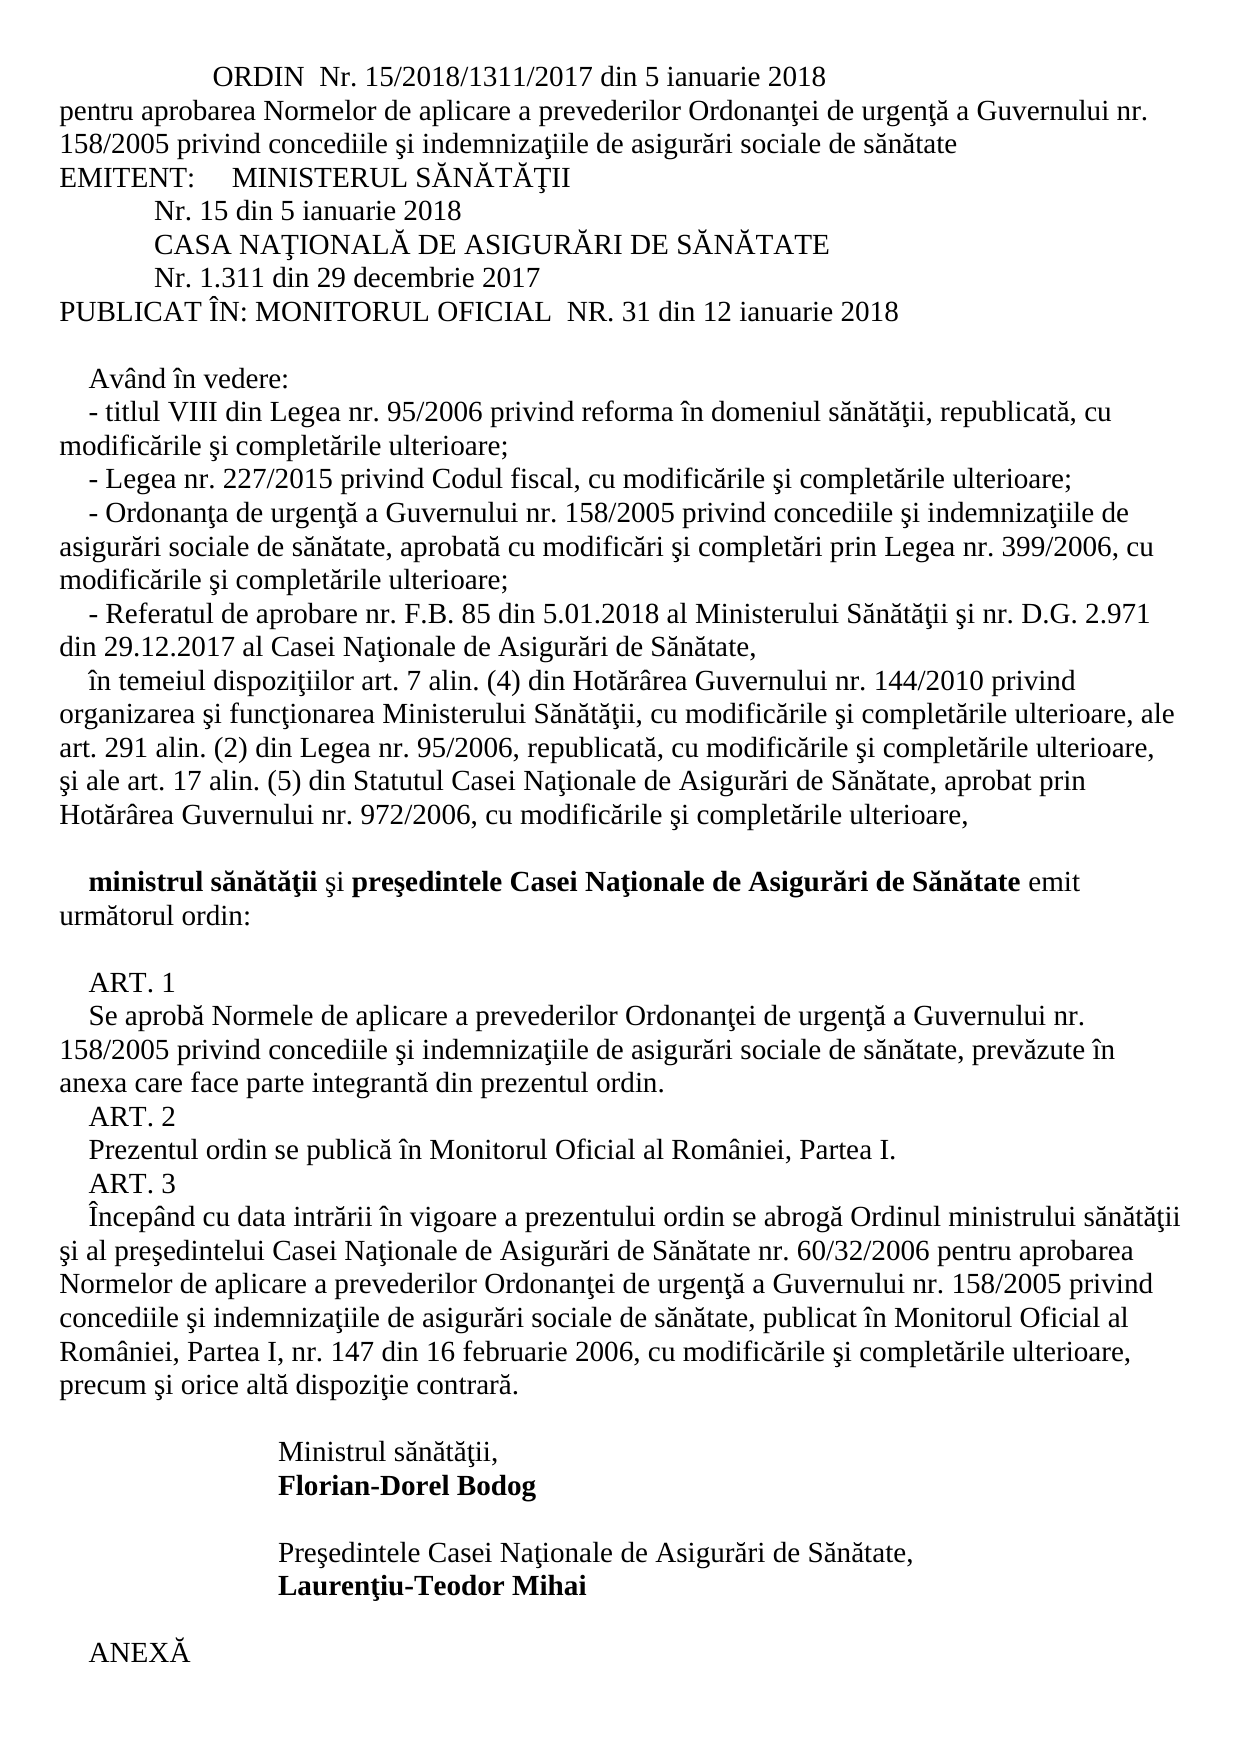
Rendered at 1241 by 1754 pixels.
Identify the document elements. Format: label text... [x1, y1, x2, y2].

text - Referatul de aprobare nr. F.B. 85 din 5.01.2018 al Ministerului Sănătăţii şi nr. D.G. 2.971 din 29.12.2017 al Casei Naţionale de Asigurări de Sănătate, [59, 596, 1181, 663]
text ART. 3 [59, 1166, 1181, 1199]
text Florian-Dorel Bodog [59, 1468, 1181, 1501]
text pentru aprobarea Normelor de aplicare a prevederilor Ordonanţei de urgenţă a Guvernului nr. 158/2005 privind concediile şi indemnizaţiile de asigurări sociale de sănătate [59, 93, 1181, 160]
text ART. 1 [59, 965, 1181, 998]
text Având în vedere: [59, 361, 1181, 394]
text Laurenţiu-Teodor Mihai [59, 1568, 1181, 1602]
text Nr. 1.311 din 29 decembrie 2017 [59, 260, 1181, 294]
text Preşedintele Casei Naţionale de Asigurări de Sănătate, [59, 1535, 1181, 1568]
text ANEXĂ [59, 1636, 1181, 1669]
text Prezentul ordin se publică în Monitorul Oficial al României, Partea I. [59, 1132, 1181, 1166]
text PUBLICAT ÎN: MONITORUL OFICIAL NR. 31 din 12 ianuarie 2018 [59, 294, 1181, 327]
text EMITENT: MINISTERUL SĂNĂTĂŢII [59, 160, 1181, 193]
text ART. 2 [59, 1099, 1181, 1132]
text - Legea nr. 227/2015 privind Codul fiscal, cu modificările şi completările ulterioare; [59, 462, 1181, 495]
text Ministrul sănătăţii, [59, 1434, 1181, 1468]
text Se aprobă Normele de aplicare a prevederilor Ordonanţei de urgenţă a Guvernului nr. 158/2005 privind concediile şi indemnizaţiile de asigurări sociale de sănătate, prevăzute în anexa care face parte integrantă din prezentul ordin. [59, 998, 1181, 1099]
text Începând cu data intrării în vigoare a prezentului ordin se abrogă Ordinul ministrului sănătăţii şi al preşedintelui Casei Naţionale de Asigurări de Sănătate nr. 60/32/2006 pentru aprobarea Normelor de aplicare a prevederilor Ordonanţei de urgenţă a Guvernului nr. 158/2005 privind concediile şi indemnizaţiile de asigurări sociale de sănătate, publicat în Monitorul Oficial al României, Partea I, nr. 147 din 16 februarie 2006, cu modificările şi completările ulterioare, precum şi orice altă dispoziţie contrară. [59, 1199, 1181, 1401]
text ministrul sănătăţii şi preşedintele Casei Naţionale de Asigurări de Sănătate emit următorul ordin: [59, 864, 1181, 931]
text Nr. 15 din 5 ianuarie 2018 [59, 193, 1181, 227]
text ORDIN Nr. 15/2018/1311/2017 din 5 ianuarie 2018 [59, 59, 1181, 93]
text - Ordonanţa de urgenţă a Guvernului nr. 158/2005 privind concediile şi indemnizaţiile de asigurări sociale de sănătate, aprobată cu modificări şi completări prin Legea nr. 399/2006, cu modificările şi completările ulterioare; [59, 495, 1181, 596]
text în temeiul dispoziţiilor art. 7 alin. (4) din Hotărârea Guvernului nr. 144/2010 privind organizarea şi funcţionarea Ministerului Sănătăţii, cu modificările şi completările ulterioare, ale art. 291 alin. (2) din Legea nr. 95/2006, republicată, cu modificările şi completările ulterioare, şi ale art. 17 alin. (5) din Statutul Casei Naţionale de Asigurări de Sănătate, aprobat prin Hotărârea Guvernului nr. 972/2006, cu modificările şi completările ulterioare, [59, 663, 1181, 831]
text CASA NAŢIONALĂ DE ASIGURĂRI DE SĂNĂTATE [59, 227, 1181, 260]
text - titlul VIII din Legea nr. 95/2006 privind reforma în domeniul sănătăţii, republicată, cu modificările şi completările ulterioare; [59, 394, 1181, 462]
